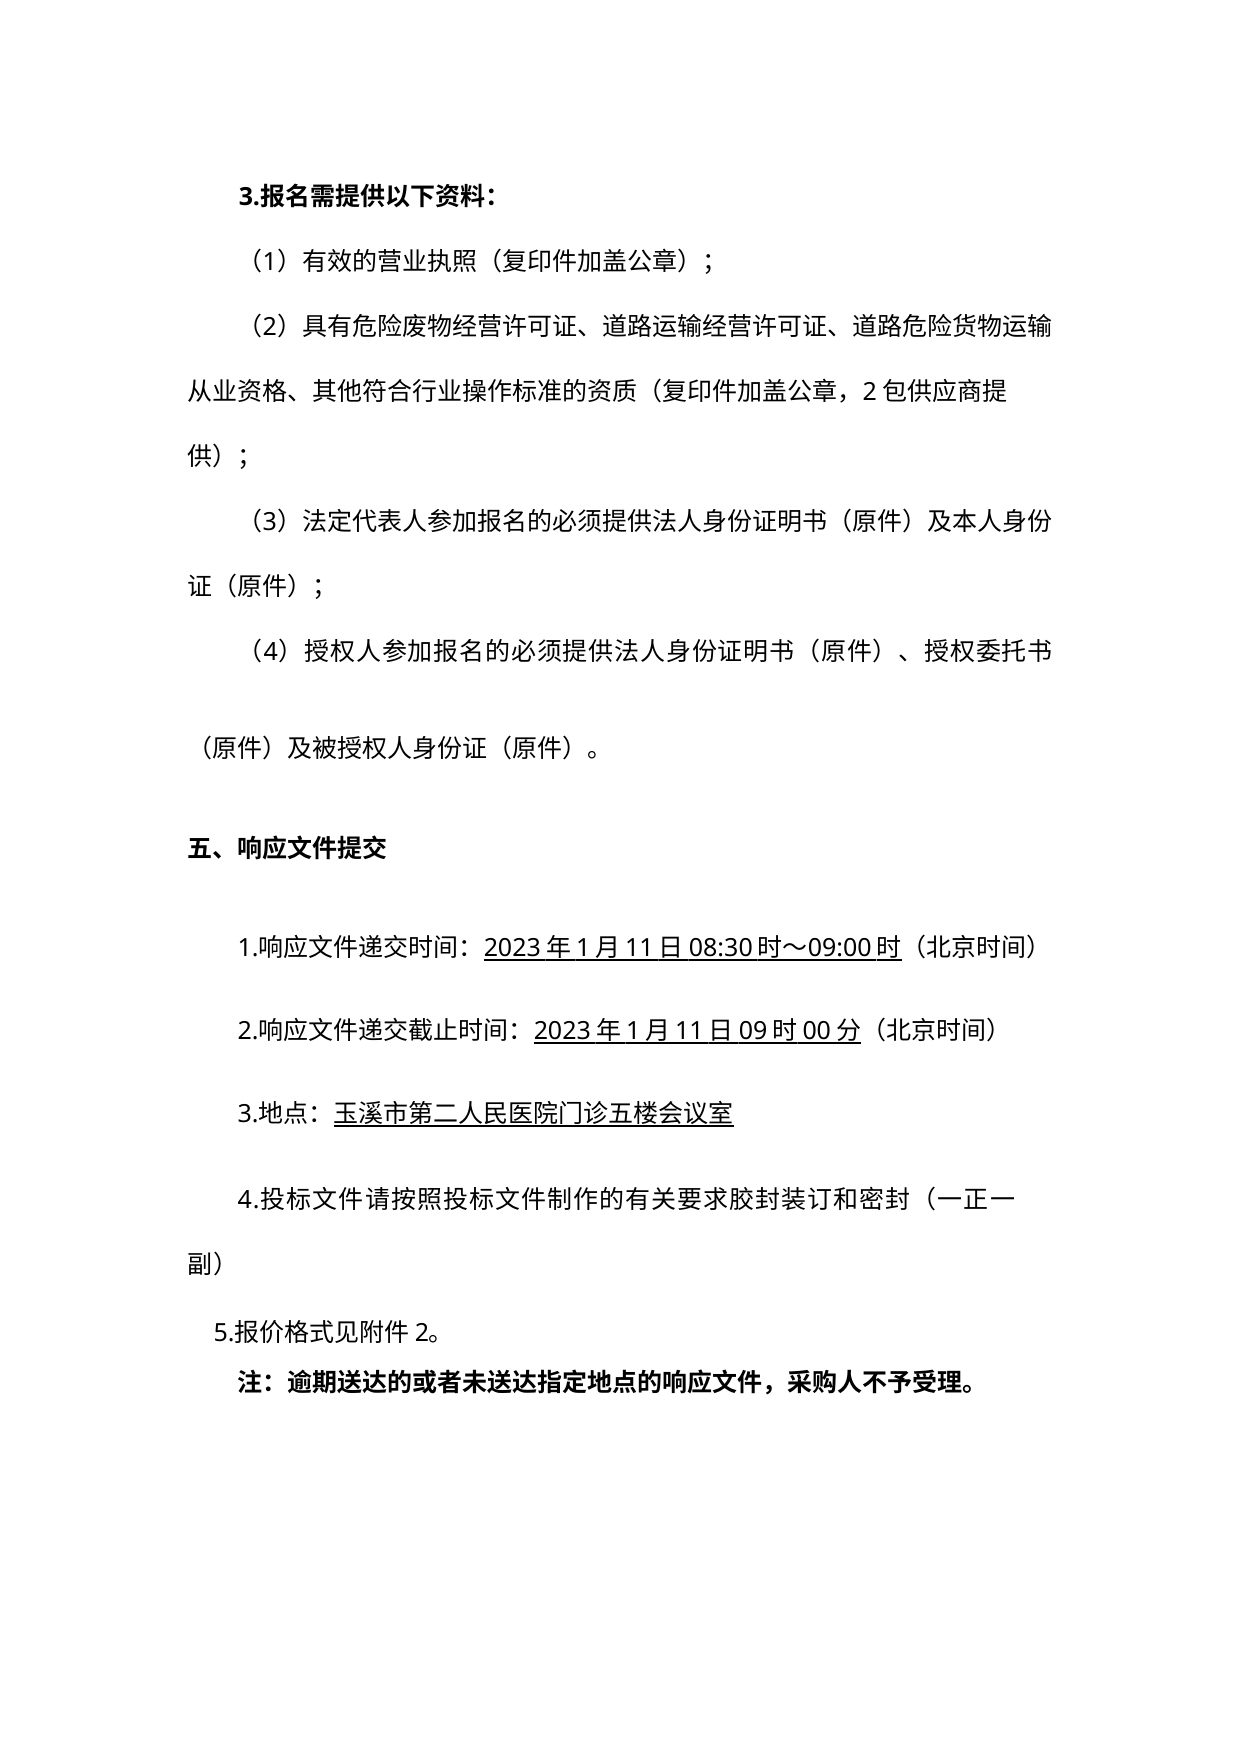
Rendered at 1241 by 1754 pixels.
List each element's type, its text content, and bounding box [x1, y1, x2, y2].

text 注：逾期送达的或者未送达指定地点的响应文件，采购人不予受理。 [237, 1363, 1053, 1399]
text （3）法定代表人参加报名的必须提供法人身份证明书（原件）及本人身份证（原件）； [187, 487, 1053, 617]
text （2）具有危险废物经营许可证、道路运输经营许可证、道路危险货物运输从业资格、其他符合行业操作标准的资质（复印件加盖公章，2包供应商提供）； [187, 292, 1053, 487]
text 3.报名需提供以下资料： [187, 162, 1053, 227]
text （4）授权人参加报名的必须提供法人身份证明书（原件）、授权委托书（原件）及被授权人身份证（原件）。 [187, 617, 1053, 779]
text 3.地点：玉溪市第二人民医院门诊五楼会议室 [187, 1079, 1053, 1144]
text （1）有效的营业执照（复印件加盖公章）； [187, 227, 1053, 292]
subtitle 五、响应文件提交 [187, 814, 1053, 879]
text 2.响应文件递交截止时间：2023年1月11日09时00分（北京时间） [187, 996, 1053, 1061]
text 1.响应文件递交时间：2023年1月11日08:30时～09:00时（北京时间） [187, 913, 1053, 978]
text 4.投标文件请按照投标文件制作的有关要求胶封装订和密封（一正一副） [187, 1165, 1053, 1295]
text 5.报价格式见附件2。 [187, 1298, 1053, 1363]
